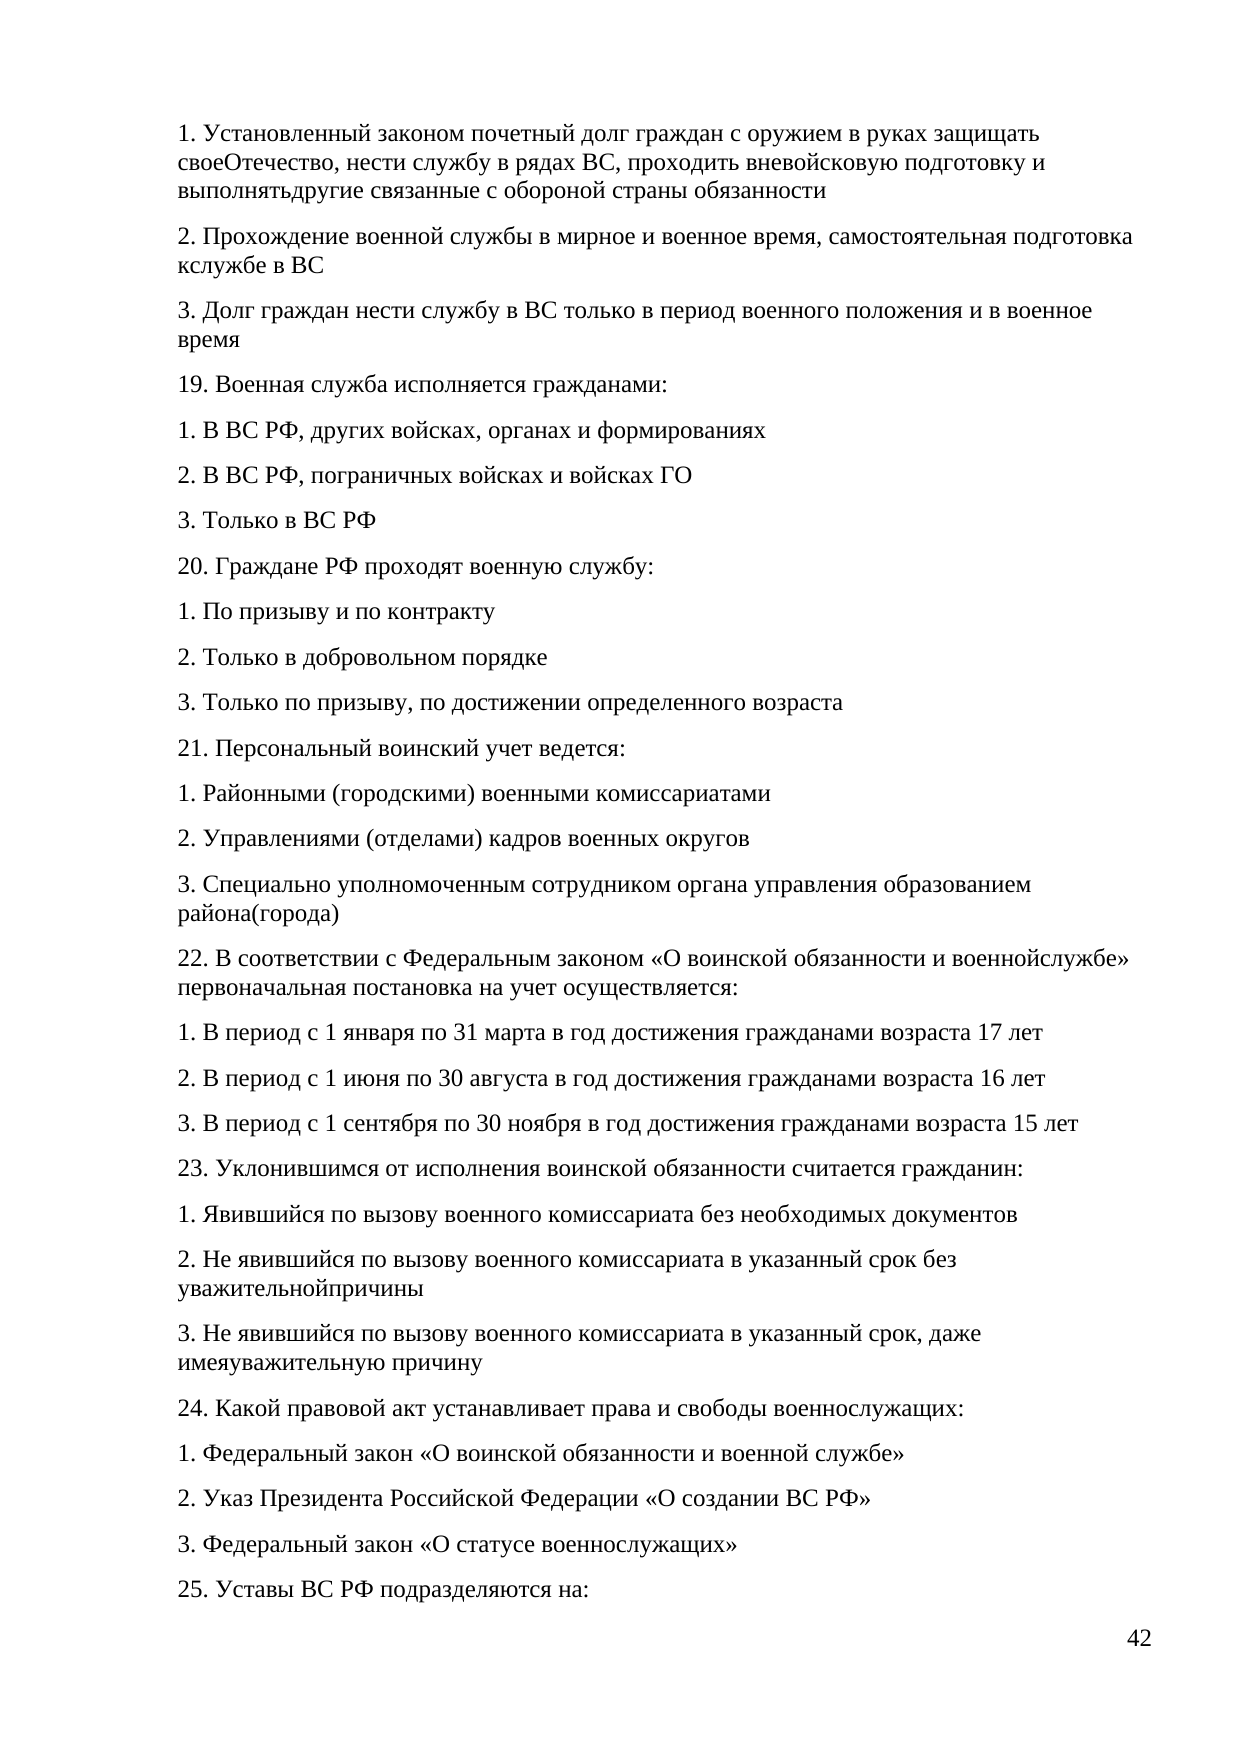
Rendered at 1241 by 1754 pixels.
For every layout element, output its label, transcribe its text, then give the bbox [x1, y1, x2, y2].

text 1. По призыву и по контракту [177, 596, 1152, 625]
text 24. Какой правовой акт устанавливает права и свободы военнослужащих: [177, 1393, 1152, 1421]
text 1. Установленный законом почетный долг граждан с оружием в руках защищать своеОтечество, нести службу в рядах ВС, проходить вневойсковую подготовку и выполнятьдругие связанные с обороной страны обязанности [177, 118, 1152, 204]
text 21. Персональный воинский учет ведется: [177, 733, 1152, 761]
text 3. Только в ВС РФ [177, 506, 1152, 534]
text 2. Управлениями (отделами) кадров военных округов [177, 823, 1152, 852]
text 3. В период с 1 сентября по 30 ноября в год достижения гражданами возраста 15 лет [177, 1108, 1152, 1137]
text 2. В ВС РФ, пограничных войсках и войсках ГО [177, 460, 1152, 489]
text 3. Федеральный закон «О статусе военнослужащих» [177, 1529, 1152, 1558]
text 2. Не явившийся по вызову военного комиссариата в указанный срок без уважительнойпричины [177, 1244, 1152, 1302]
text 22. В соответствии с Федеральным законом «О воинской обязанности и военнойслужбе» первоначальная постановка на учет осуществляется: [177, 943, 1152, 1001]
text 1. Федеральный закон «О воинской обязанности и военной службе» [177, 1438, 1152, 1467]
text 1. В период с 1 января по 31 марта в год достижения гражданами возраста 17 лет [177, 1017, 1152, 1046]
text 3. Специально уполномоченным сотрудником органа управления образованием района(города) [177, 869, 1152, 926]
text 3. Долг граждан нести службу в ВС только в период военного положения и в военное время [177, 295, 1152, 353]
text 1. Явившийся по вызову военного комиссариата без необходимых документов [177, 1199, 1152, 1228]
text 3. Не явившийся по вызову военного комиссариата в указанный срок, даже имеяуважительную причину [177, 1318, 1152, 1376]
text 2. Только в добровольном порядке [177, 642, 1152, 671]
text 20. Граждане РФ проходят военную службу: [177, 551, 1152, 580]
text 23. Уклонившимся от исполнения воинской обязанности считается гражданин: [177, 1153, 1152, 1182]
text 3. Только по призыву, по достижении определенного возраста [177, 687, 1152, 716]
text 1. Районными (городскими) военными комиссариатами [177, 778, 1152, 807]
text 2. В период с 1 июня по 30 августа в год достижения гражданами возраста 16 лет [177, 1063, 1152, 1091]
text 2. Указ Президента Российской Федерации «О создании ВС РФ» [177, 1483, 1152, 1512]
text 2. Прохождение военной службы в мирное и военное время, самостоятельная подготовка кслужбе в ВС [177, 221, 1152, 278]
text 19. Военная служба исполняется гражданами: [177, 369, 1152, 398]
text 1. В ВС РФ, других войсках, органах и формированиях [177, 415, 1152, 443]
text 25. Уставы ВС РФ подразделяются на: [177, 1574, 1152, 1603]
